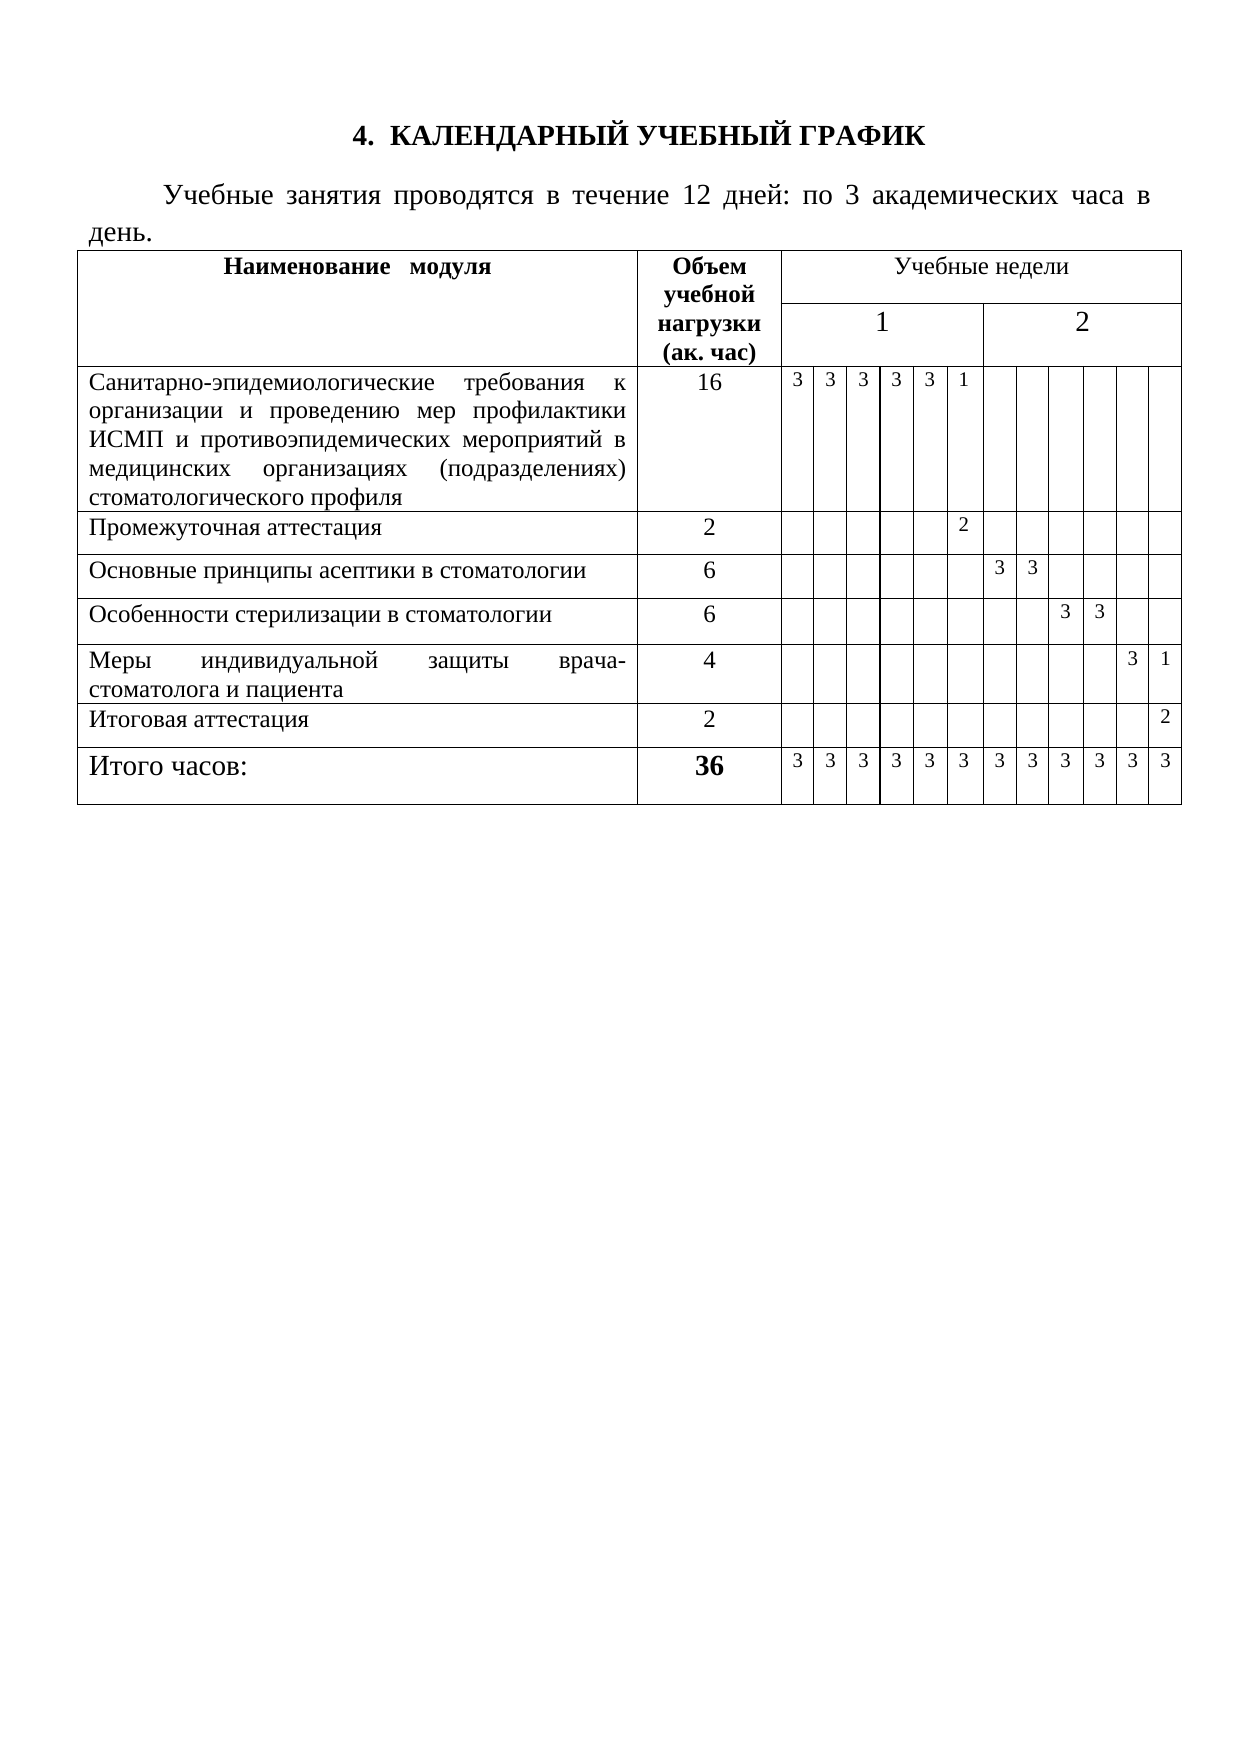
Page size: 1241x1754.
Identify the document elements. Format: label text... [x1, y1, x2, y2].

table_header Объем учебной нагрузки (ак. час) [638, 251, 781, 366]
table_cell 3 [1117, 645, 1148, 703]
table_cell [1117, 555, 1148, 598]
table_cell [847, 599, 879, 644]
table_cell [1084, 367, 1116, 511]
table_cell 3 [814, 748, 846, 803]
table_cell [782, 704, 813, 747]
table_cell 3 [1017, 748, 1048, 803]
table_cell 3 [1049, 599, 1083, 644]
table_cell 3 [1117, 748, 1148, 803]
table_cell [1117, 704, 1148, 747]
table_cell 3 [914, 367, 947, 511]
list КАЛЕНДАРНЫЙ УЧЕБНЫЙ ГРАФИК [126, 118, 1152, 152]
table_cell [1149, 367, 1181, 511]
table_cell [814, 599, 846, 644]
table_cell 3 [881, 367, 913, 511]
table_cell Итоговая аттестация [78, 704, 637, 747]
table_cell Промежуточная аттестация [78, 512, 637, 554]
table_cell [1084, 555, 1116, 598]
table_cell [847, 512, 879, 554]
table_cell 2 [638, 704, 781, 747]
table_header Наименование модуля [78, 251, 637, 366]
table_cell 3 [1084, 599, 1116, 644]
table_cell 3 [984, 748, 1016, 803]
table_cell [1017, 704, 1048, 747]
table_cell [948, 645, 983, 703]
table_cell Санитарно-эпидемиологические требования к организации и проведению мер профилактики ИСМП и противоэпидемических мероприятий в медицинских организациях (подразделениях) стоматологического профиля [78, 367, 637, 511]
table_cell Основные принципы асептики в стоматологии [78, 555, 637, 598]
table_cell [782, 512, 813, 554]
table_cell [1117, 599, 1148, 644]
table_cell [814, 555, 846, 598]
table_cell [847, 645, 879, 703]
table_cell 1 [1149, 645, 1181, 703]
table_cell 3 [814, 367, 846, 511]
table_cell [948, 555, 983, 598]
table_cell [948, 704, 983, 747]
table_cell 3 [881, 748, 913, 803]
table_cell [1017, 367, 1048, 511]
table_cell [814, 645, 846, 703]
table_cell [1049, 512, 1083, 554]
table_cell 2 [948, 512, 983, 554]
table_cell [782, 599, 813, 644]
table_cell [1017, 645, 1048, 703]
table_cell Особенности стерилизации в стоматологии [78, 599, 637, 644]
table_cell [1084, 645, 1116, 703]
table_cell 4 [638, 645, 781, 703]
table_cell [1084, 704, 1116, 747]
table_cell [984, 599, 1016, 644]
table_cell [984, 645, 1016, 703]
table_cell [847, 555, 879, 598]
table_cell [1049, 704, 1083, 747]
table_cell [1084, 512, 1116, 554]
table_cell [984, 512, 1016, 554]
table_cell 3 [984, 555, 1016, 598]
table_cell [1049, 367, 1083, 511]
table_cell 3 [782, 367, 813, 511]
table_cell [1149, 555, 1181, 598]
table_cell [914, 512, 947, 554]
table_cell [1049, 645, 1083, 703]
table_cell [1149, 512, 1181, 554]
table_cell 3 [1017, 555, 1048, 598]
table_cell [1017, 512, 1048, 554]
table_cell [782, 645, 813, 703]
table_cell [914, 704, 947, 747]
table_cell [881, 555, 913, 598]
table_cell [814, 512, 846, 554]
table_cell [914, 555, 947, 598]
table_cell 2 [984, 304, 1181, 366]
table_cell [881, 599, 913, 644]
table_cell Итого часов: [78, 748, 637, 803]
table_cell [881, 645, 913, 703]
table_cell 3 [847, 367, 879, 511]
table_cell [814, 704, 846, 747]
table_cell 3 [847, 748, 879, 803]
table_cell 6 [638, 599, 781, 644]
table_cell 3 [1084, 748, 1116, 803]
table_cell [984, 704, 1016, 747]
table_cell [782, 555, 813, 598]
table_cell 3 [1049, 748, 1083, 803]
table_cell 3 [1149, 748, 1181, 803]
table_cell [881, 704, 913, 747]
table_cell 3 [948, 748, 983, 803]
table_cell 6 [638, 555, 781, 598]
table_cell [1117, 367, 1148, 511]
table_cell [847, 704, 879, 747]
table_header Учебные недели [782, 251, 1181, 303]
table_cell [914, 645, 947, 703]
table_cell Меры индивидуальной защиты врача-стоматолога и пациента [78, 645, 637, 703]
table_cell [1049, 555, 1083, 598]
table_cell [914, 599, 947, 644]
table_cell [1149, 599, 1181, 644]
table_cell [984, 367, 1016, 511]
table_cell 16 [638, 367, 781, 511]
table_cell [948, 599, 983, 644]
table_cell 2 [638, 512, 781, 554]
table_cell 36 [638, 748, 781, 803]
table_cell [1117, 512, 1148, 554]
table_cell [881, 512, 913, 554]
table_cell [1017, 599, 1048, 644]
table_cell 3 [914, 748, 947, 803]
table_cell 1 [948, 367, 983, 511]
table_cell 3 [782, 748, 813, 803]
table_cell 2 [1149, 704, 1181, 747]
table_cell 1 [782, 304, 983, 366]
text Учебные занятия проводятся в течение 12 дней: по 3 академических часа в день. [89, 177, 1152, 247]
